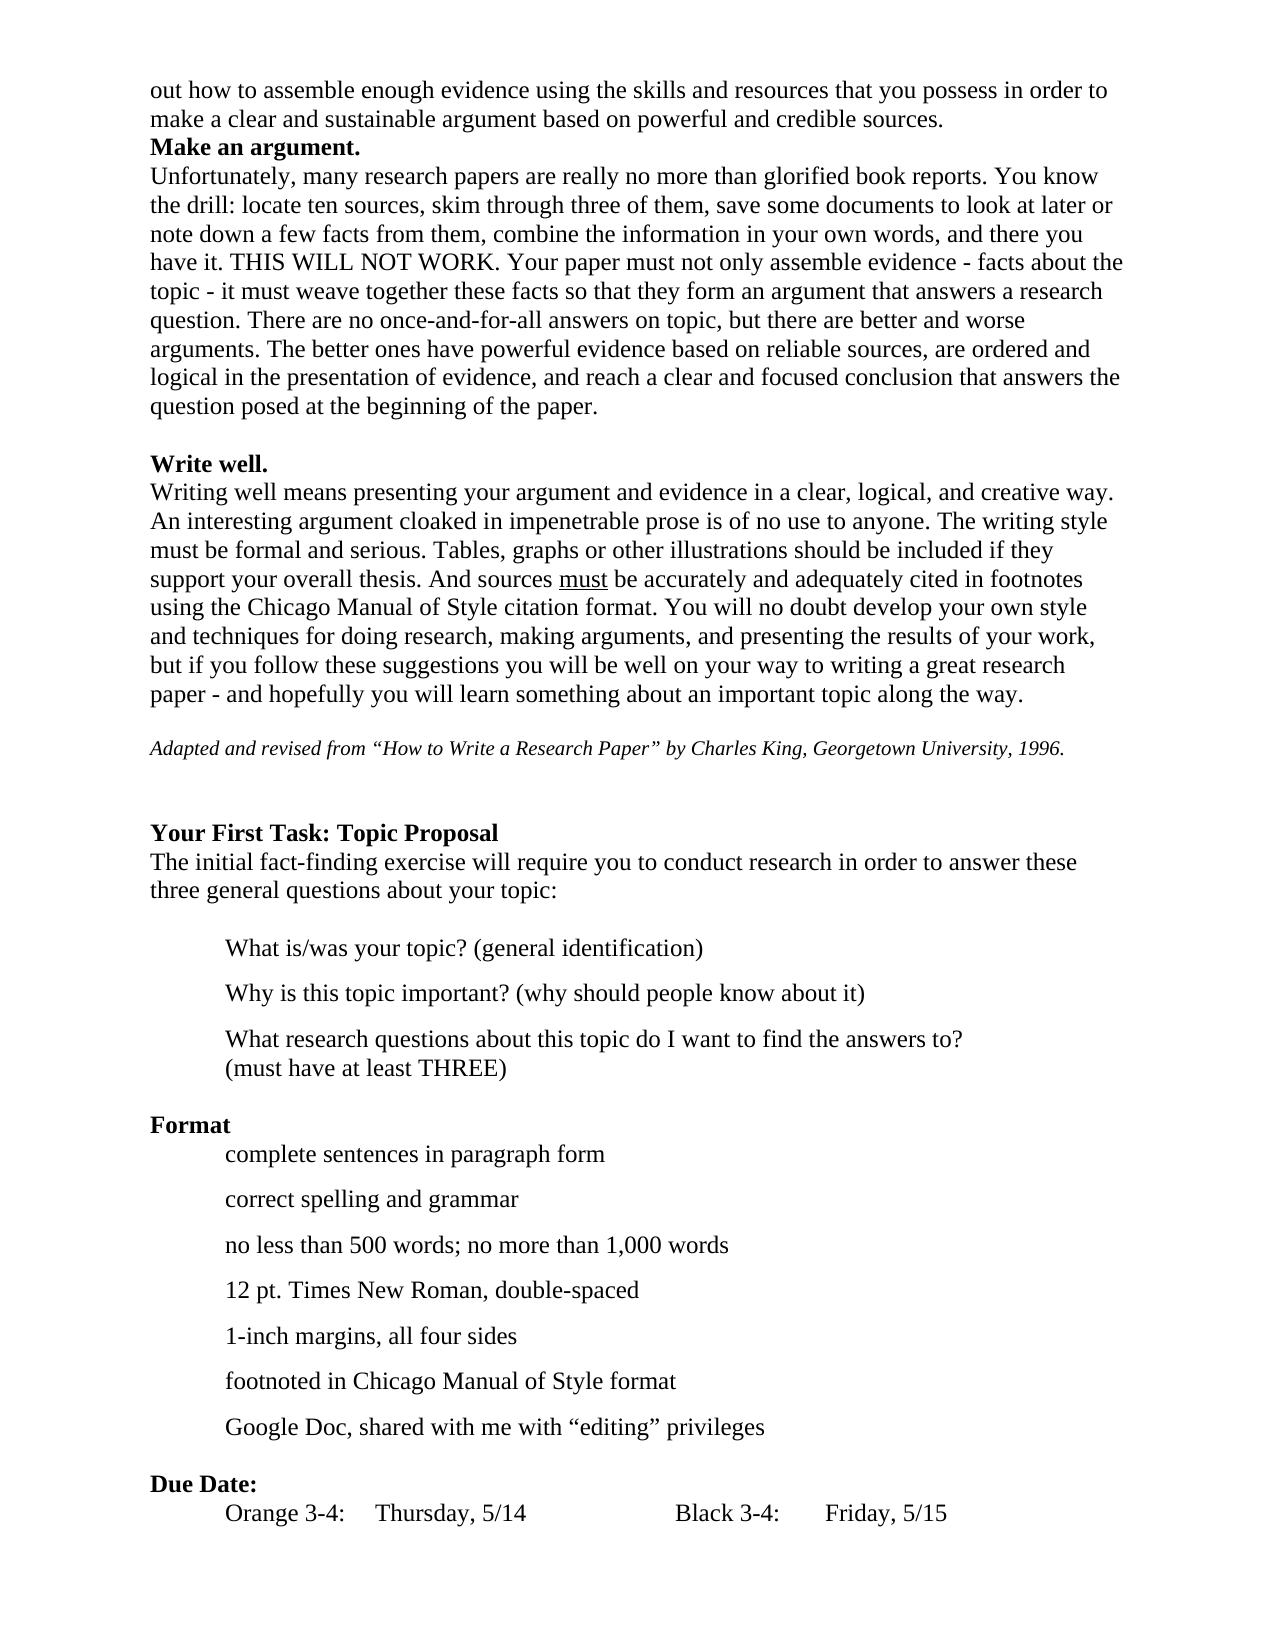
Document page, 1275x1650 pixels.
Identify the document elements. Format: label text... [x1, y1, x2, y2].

text 1-inch margins, all four sides [225, 1321, 1125, 1350]
text Make an argument. [150, 132, 1125, 161]
text Unfortunately, many research papers are really no more than glorified book reports. You know the drill: locate ten sources, skim through three of them, save some documents to look at later or note down a few facts from them, combine the information in your own words, and there you have it. THIS WILL NOT WORK. Your paper must not only assemble evidence - facts about the topic - it must weave together these facts so that they form an argument that answers a research question. There are no once-and-for-all answers on topic, but there are better and worse arguments. The better ones have powerful evidence based on reliable sources, are ordered and logical in the presentation of evidence, and reach a clear and focused conclusion that answers the question posed at the beginning of the paper. [150, 161, 1125, 420]
text Orange 3-4: Thursday, 5/14 Black 3-4: Friday, 5/15 [150, 1498, 1125, 1527]
text Your First Task: Topic Proposal [150, 818, 1125, 847]
text correct spelling and grammar [225, 1184, 1125, 1213]
text Why is this topic important? (why should people know about it) [225, 978, 1125, 1007]
text Adapted and revised from “How to Write a Research Paper” by Charles King, Georgetown University, 1996. [150, 736, 1125, 760]
text Format [150, 1110, 1125, 1139]
text Writing well means presenting your argument and evidence in a clear, logical, and creative way. An interesting argument cloaked in impenetrable prose is of no use to anyone. The writing style must be formal and serious. Tables, graphs or other illustrations should be included if they support your overall thesis. And sources must be accurately and adequately cited in footnotes using the Chicago Manual of Style citation format. You will no doubt develop your own style and techniques for doing research, making arguments, and presenting the results of your work, but if you follow these suggestions you will be well on your way to writing a great research paper - and hopefully you will learn something about an important topic along the way. [150, 477, 1125, 707]
text (must have at least THREE) [225, 1053, 1125, 1081]
text footnoted in Chicago Manual of Style format [225, 1366, 1125, 1395]
text The initial fact-finding exercise will require you to conduct research in order to answer these three general questions about your topic: [150, 847, 1125, 904]
text Google Doc, shared with me with “editing” privileges [225, 1412, 1125, 1441]
text Due Date: [150, 1469, 1125, 1498]
text complete sentences in paragraph form [225, 1139, 1125, 1168]
text What is/was your topic? (general identification) [225, 933, 1125, 962]
text Write well. [150, 449, 1125, 477]
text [150, 75, 1125, 132]
text 12 pt. Times New Roman, double-spaced [225, 1275, 1125, 1304]
text What research questions about this topic do I want to find the answers to? [225, 1024, 1125, 1053]
text no less than 500 words; no more than 1,000 words [225, 1230, 1125, 1259]
